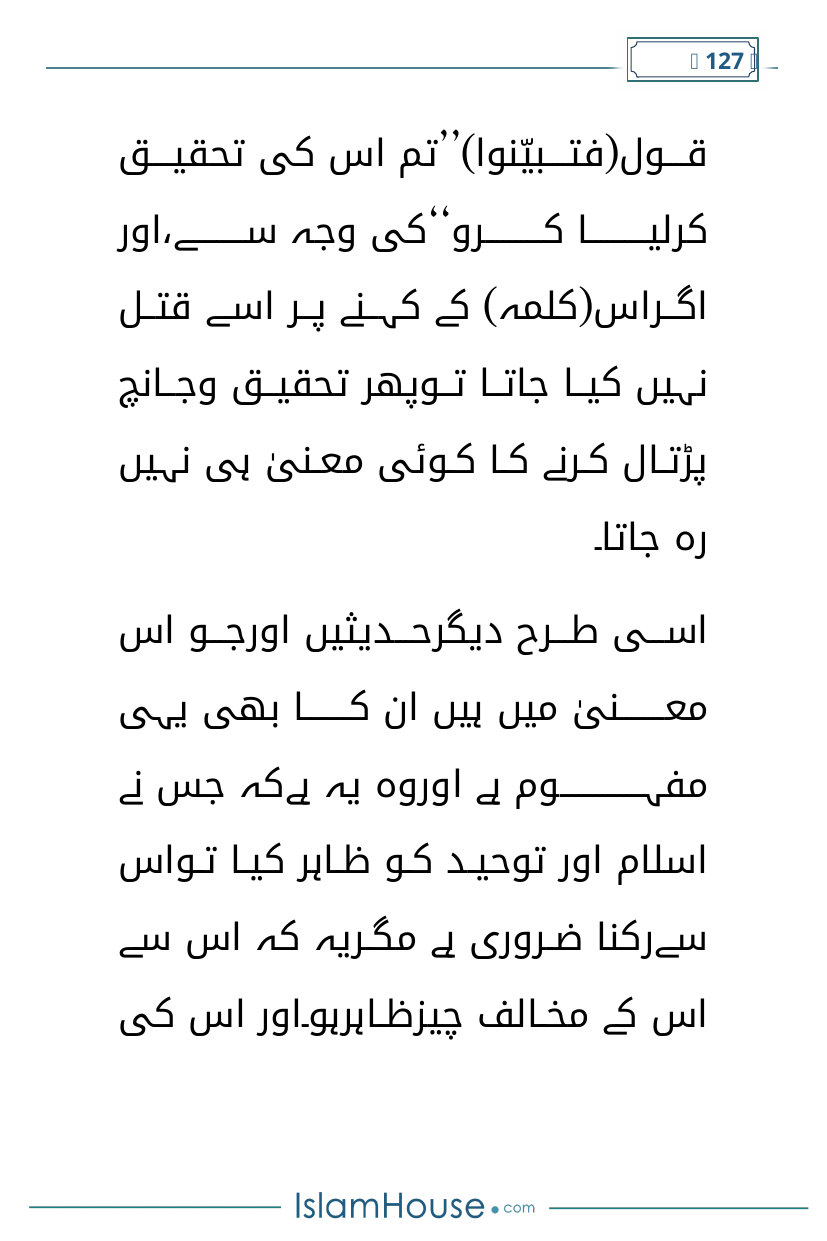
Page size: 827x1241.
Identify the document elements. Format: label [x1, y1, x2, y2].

text [118, 595, 709, 1050]
picture [288, 1187, 809, 1225]
picture [22, 1186, 281, 1224]
text [118, 118, 709, 573]
